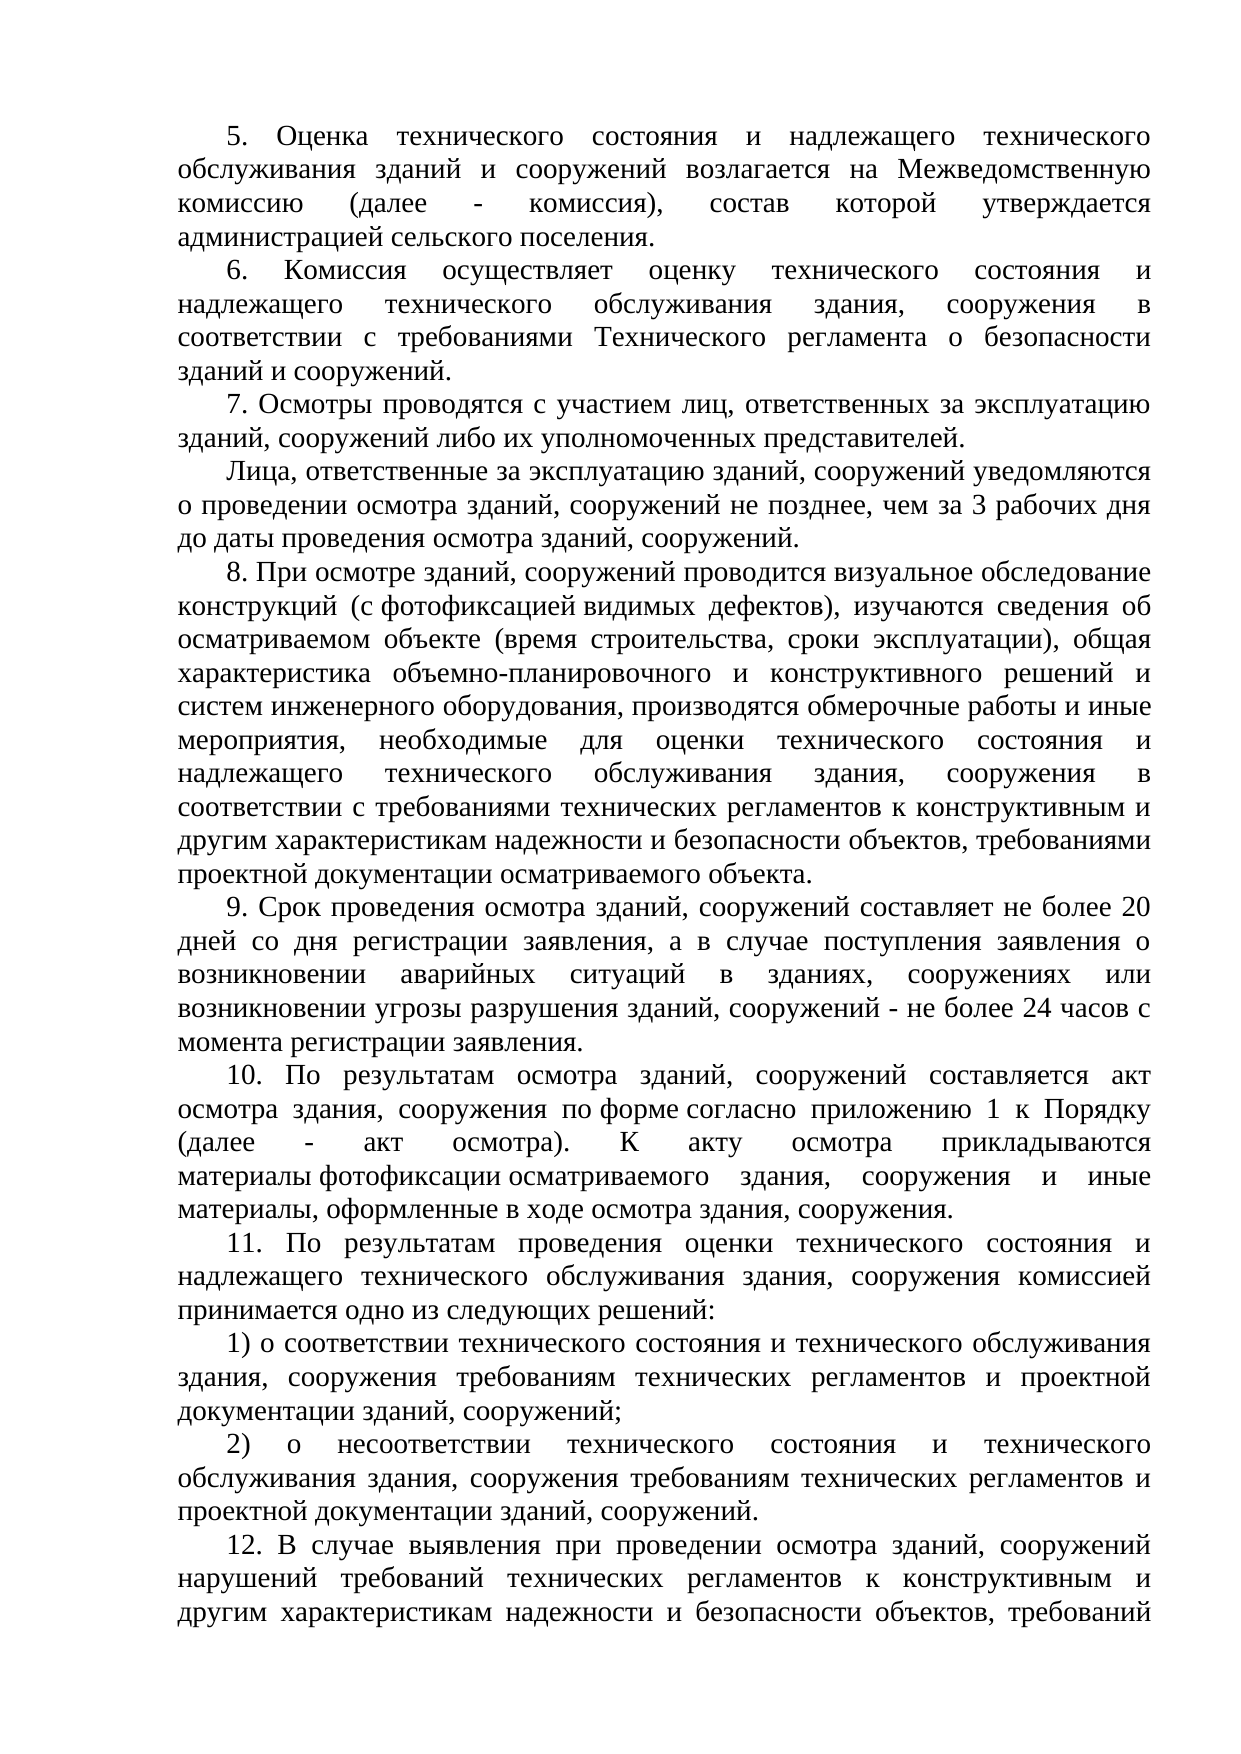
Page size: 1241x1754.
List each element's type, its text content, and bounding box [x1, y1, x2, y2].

text 2) о несоответствии технического состояния и технического обслуживания здания, сооружения требованиям технических регламентов и проектной документации зданий, сооружений. [177, 1426, 1152, 1527]
text 7. Осмотры проводятся с участием лиц, ответственных за эксплуатацию зданий, сооружений либо их уполномоченных представителей. [177, 386, 1152, 453]
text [177, 1527, 1152, 1627]
text 1) о соответствии технического состояния и технического обслуживания здания, сооружения требованиям технических регламентов и проектной документации зданий, сооружений; [177, 1326, 1152, 1426]
text Лица, ответственные за эксплуатацию зданий, сооружений уведомляются о проведении осмотра зданий, сооружений не позднее, чем за 3 рабочих дня до даты проведения осмотра зданий, сооружений. [177, 453, 1152, 554]
text 9. Срок проведения осмотра зданий, сооружений составляет не более 20 дней со дня регистрации заявления, а в случае поступления заявления о возникновении аварийных ситуаций в зданиях, сооружениях или возникновении угрозы разрушения зданий, сооружений - не более 24 часов с момента регистрации заявления. [177, 889, 1152, 1057]
text 10. По результатам осмотра зданий, сооружений составляется акт осмотра здания, сооружения по форме согласно приложению 1 к Порядку (далее - акт осмотра). К акту осмотра прикладываются материалы фотофиксации осматриваемого здания, сооружения и иные материалы, оформленные в ходе осмотра здания, сооружения. [177, 1057, 1152, 1225]
text 6. Комиссия осуществляет оценку технического состояния и надлежащего технического обслуживания здания, сооружения в соответствии с требованиями Технического регламента о безопасности зданий и сооружений. [177, 252, 1152, 386]
text 11. По результатам проведения оценки технического состояния и надлежащего технического обслуживания здания, сооружения комиссией принимается одно из следующих решений: [177, 1225, 1152, 1326]
text 5. Оценка технического состояния и надлежащего технического обслуживания зданий и сооружений возлагается на Межведомственную комиссию (далее - комиссия), состав которой утверждается администрацией сельского поселения. [177, 118, 1152, 252]
text 8. При осмотре зданий, сооружений проводится визуальное обследование конструкций (с фотофиксацией видимых дефектов), изучаются сведения об осматриваемом объекте (время строительства, сроки эксплуатации), общая характеристика объемно-планировочного и конструктивного решений и систем инженерного оборудования, производятся обмерочные работы и иные мероприятия, необходимые для оценки технического состояния и надлежащего технического обслуживания здания, сооружения в соответствии с требованиями технических регламентов к конструктивным и другим характеристикам надежности и безопасности объектов, требованиями проектной документации осматриваемого объекта. [177, 554, 1152, 889]
